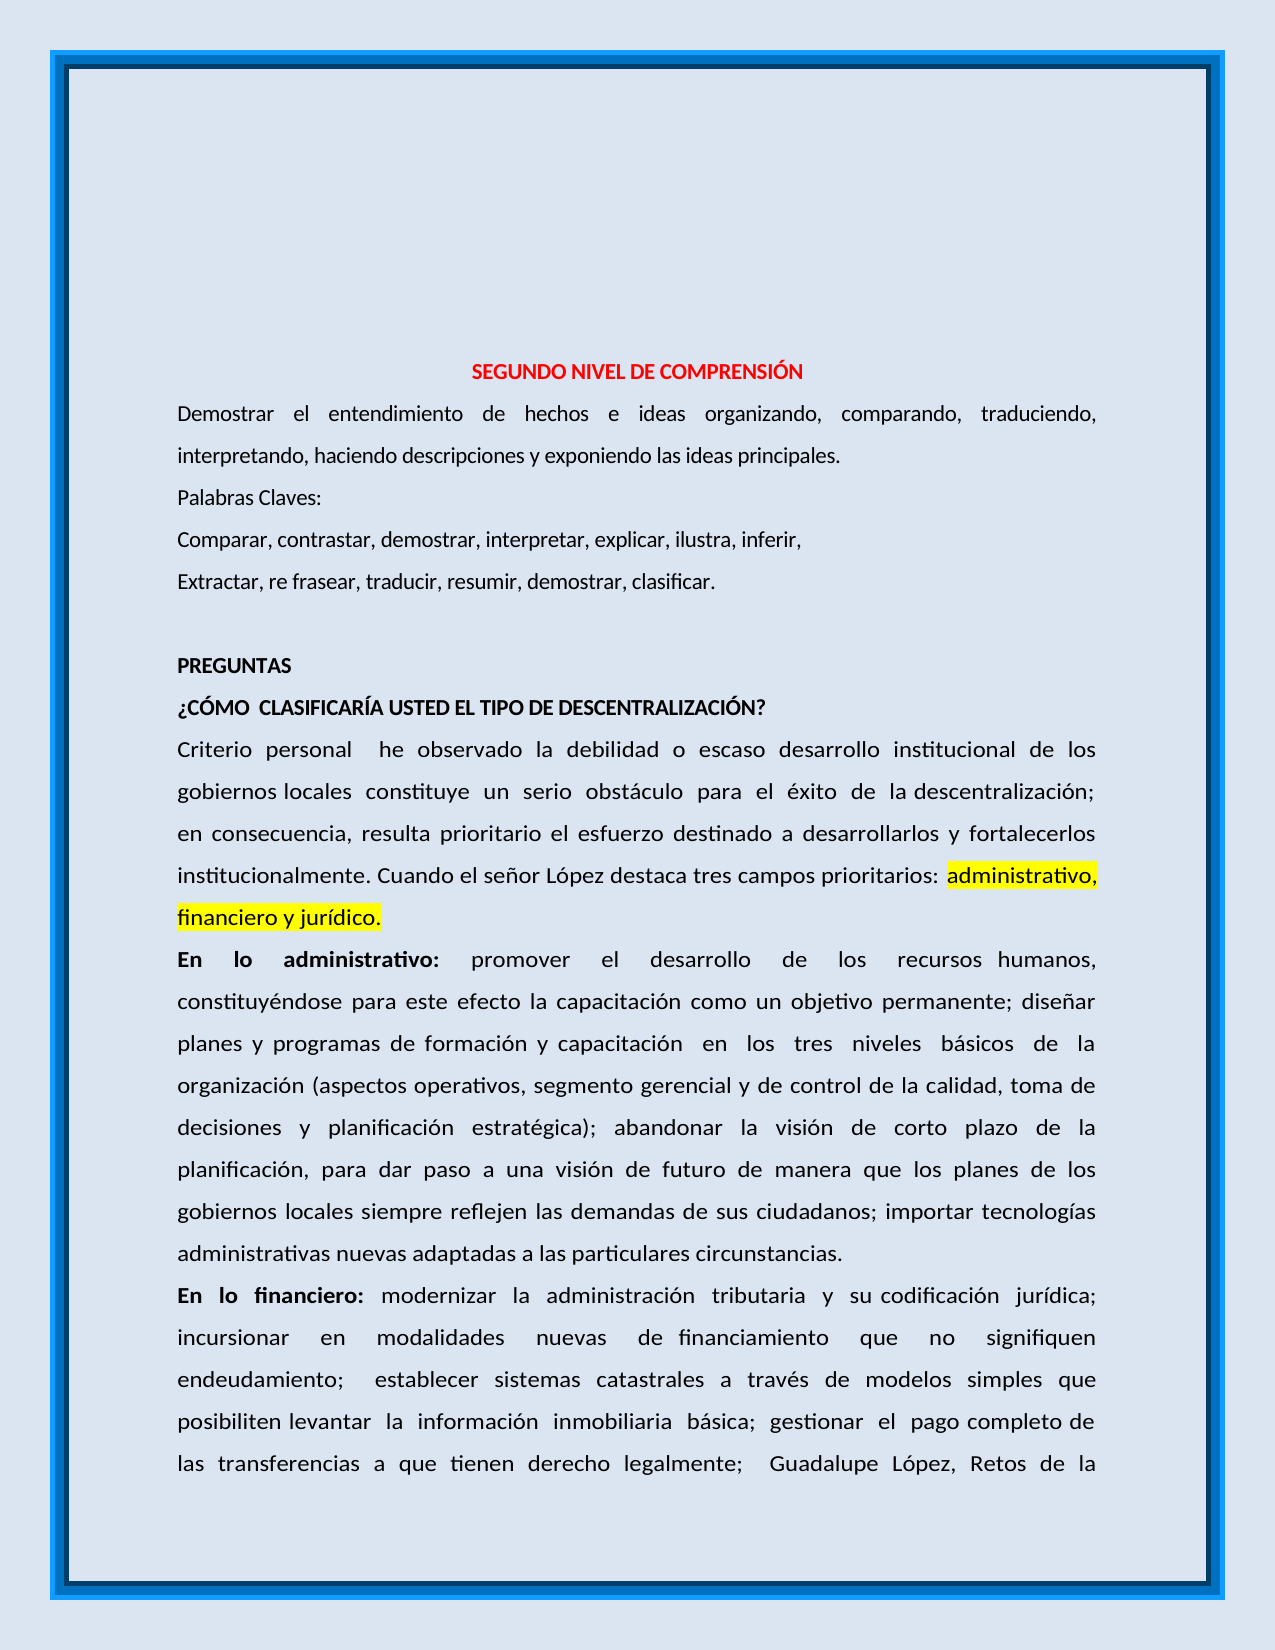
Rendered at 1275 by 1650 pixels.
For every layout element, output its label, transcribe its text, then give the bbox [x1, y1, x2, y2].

text SEGUNDO NIVEL DE COMPRENSIÓN [177, 357, 1098, 385]
text Palabras Claves: [177, 483, 1098, 511]
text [177, 1281, 1098, 1477]
text PREGUNTAS [177, 651, 1098, 679]
text Demostrar el entendimiento de hechos e ideas organizando, comparando, traduciendo, interpretando, haciendo descripciones y exponiendo las ideas principales. [177, 399, 1098, 469]
text ¿CÓMO CLASIFICARÍA USTED EL TIPO DE DESCENTRALIZACIÓN? [177, 693, 1098, 721]
text En lo administrativo: promover el desarrollo de los recursos humanos, constituyéndose para este efecto la capacitación como un objetivo permanente; diseñar planes y programas de formación y capacitación en los tres niveles básicos de la organización (aspectos operativos, segmento gerencial y de control de la calidad, toma de decisiones y planificación estratégica); abandonar la visión de corto plazo de la planificación, para dar paso a una visión de futuro de manera que los planes de los gobiernos locales siempre reflejen las demandas de sus ciudadanos; importar tecnologías administrativas nuevas adaptadas a las particulares circunstancias. [177, 945, 1098, 1267]
text Comparar, contrastar, demostrar, interpretar, explicar, ilustra, inferir, [177, 525, 1098, 553]
text Extractar, re frasear, traducir, resumir, demostrar, clasificar. [177, 567, 1098, 595]
text Criterio personal he observado la debilidad o escaso desarrollo institucional de los gobiernos locales constituye un serio obstáculo para el éxito de la descentralización; en consecuencia, resulta prioritario el esfuerzo destinado a desarrollarlos y fortalecerlos institucionalmente. Cuando el señor López destaca tres campos prioritarios: administrativo, financiero y jurídico. [177, 735, 1098, 931]
